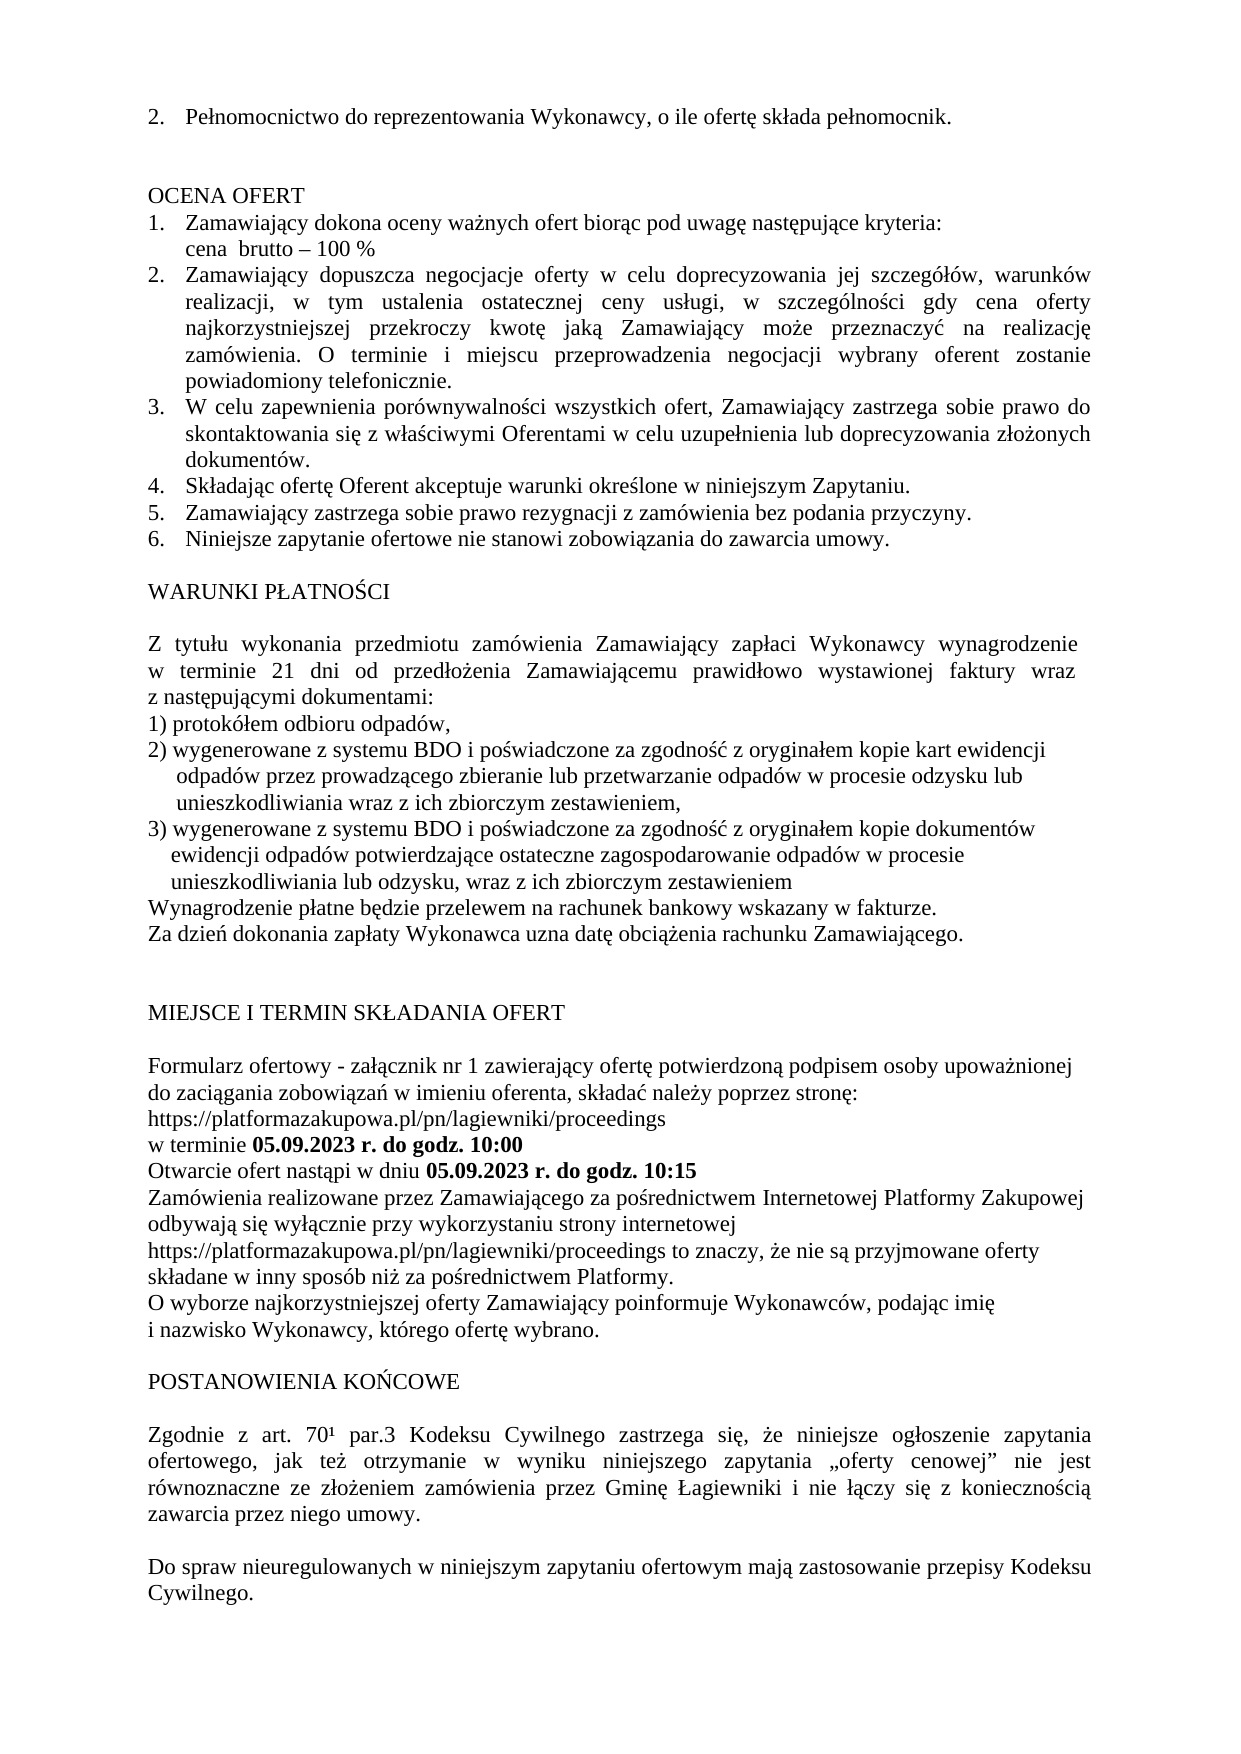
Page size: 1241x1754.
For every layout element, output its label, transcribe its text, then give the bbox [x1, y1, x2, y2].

text unieszkodliwiania lub odzysku, wraz z ich zbiorczym zestawieniem [148, 868, 1093, 894]
list W celu zapewnienia porównywalności wszystkich ofert, Zamawiający zastrzega sobie prawo do skontaktowania się z właściwymi Oferentami w celu uzupełnienia lub doprecyzowania złożonych dokumentów. [148, 393, 1093, 472]
list Pełnomocnictwo do reprezentowania Wykonawcy, o ile ofertę składa pełnomocnik. [148, 103, 1093, 130]
text Otwarcie ofert nastąpi w dniu 05.09.2023 r. do godz. 10:15 [148, 1158, 1093, 1184]
text 2) wygenerowane z systemu BDO i poświadczone za zgodność z oryginałem kopie kart ewidencji [148, 736, 1093, 762]
text Zamówienia realizowane przez Zamawiającego za pośrednictwem Internetowej Platformy Zakupowej odbywają się wyłącznie przy wykorzystaniu strony internetowej https://platformazakupowa.pl/pn/lagiewniki/proceedings to znaczy, że nie są przyjmowane oferty składane w inny sposób niż za pośrednictwem Platformy. [148, 1184, 1093, 1289]
text O wyborze najkorzystniejszej oferty Zamawiający poinformuje Wykonawców, podając imię [148, 1289, 1093, 1316]
text Za dzień dokonania zapłaty Wykonawca uzna datę obciążenia rachunku Zamawiającego. [148, 920, 1093, 947]
text Formularz ofertowy - załącznik nr 1 zawierający ofertę potwierdzoną podpisem osoby upoważnionej do zaciągania zobowiązań w imieniu oferenta, składać należy poprzez stronę: [148, 1052, 1093, 1105]
text OCENA OFERT [148, 182, 1093, 209]
text odpadów przez prowadzącego zbieranie lub przetwarzanie odpadów w procesie odzysku lub [148, 762, 1093, 789]
list Niniejsze zapytanie ofertowe nie stanowi zobowiązania do zawarcia umowy. [148, 525, 1093, 551]
text 1) protokółem odbioru odpadów, [148, 709, 1093, 736]
text unieszkodliwiania wraz z ich zbiorczym zestawieniem, [148, 789, 1093, 815]
text MIEJSCE I TERMIN SKŁADANIA OFERT [148, 999, 1093, 1026]
text 3) wygenerowane z systemu BDO i poświadczone za zgodność z oryginałem kopie dokumentów [148, 815, 1093, 841]
list Zamawiający dopuszcza negocjacje oferty w celu doprecyzowania jej szczegółów, warunków realizacji, w tym ustalenia ostatecznej ceny usługi, w szczególności gdy cena oferty najkorzystniejszej przekroczy kwotę jaką Zamawiający może przeznaczyć na realizację zamówienia. O terminie i miejscu przeprowadzenia negocjacji wybrany oferent zostanie powiadomiony telefonicznie. [148, 262, 1093, 393]
list Składając ofertę Oferent akceptuje warunki określone w niniejszym Zapytaniu. [148, 472, 1093, 499]
text Do spraw nieuregulowanych w niniejszym zapytaniu ofertowym mają zastosowanie przepisy Kodeksu Cywilnego. [148, 1553, 1093, 1606]
text Z tytułu wykonania przedmiotu zamówienia Zamawiający zapłaci Wykonawcy wynagrodzenie w terminie 21 dni od przedłożenia Zamawiającemu prawidłowo wystawionej faktury wraz z następującymi dokumentami: [148, 631, 1093, 709]
list Zamawiający dokona oceny ważnych ofert biorąc pod uwagę następujące kryteria: [148, 209, 1093, 235]
text w terminie 05.09.2023 r. do godz. 10:00 [148, 1131, 1093, 1158]
text POSTANOWIENIA KOŃCOWE [148, 1368, 1093, 1395]
text Zgodnie z art. 70¹ par.3 Kodeksu Cywilnego zastrzega się, że niniejsze ogłoszenie zapytania ofertowego, jak też otrzymanie w wyniku niniejszego zapytania „oferty cenowej” nie jest równoznaczne ze złożeniem zamówienia przez Gminę Łagiewniki i nie łączy się z koniecznością zawarcia przez niego umowy. [148, 1421, 1093, 1527]
text Wynagrodzenie płatne będzie przelewem na rachunek bankowy wskazany w fakturze. [148, 894, 1093, 920]
text ewidencji odpadów potwierdzające ostateczne zagospodarowanie odpadów w procesie [148, 841, 1093, 868]
list Zamawiający zastrzega sobie prawo rezygnacji z zamówienia bez podania przyczyny. [148, 499, 1093, 525]
text cena brutto – 100 % [185, 235, 1093, 262]
text https://platformazakupowa.pl/pn/lagiewniki/proceedings [148, 1105, 1093, 1131]
text i nazwisko Wykonawcy, którego ofertę wybrano. [148, 1316, 1093, 1342]
text WARUNKI PŁATNOŚCI [148, 578, 1093, 604]
